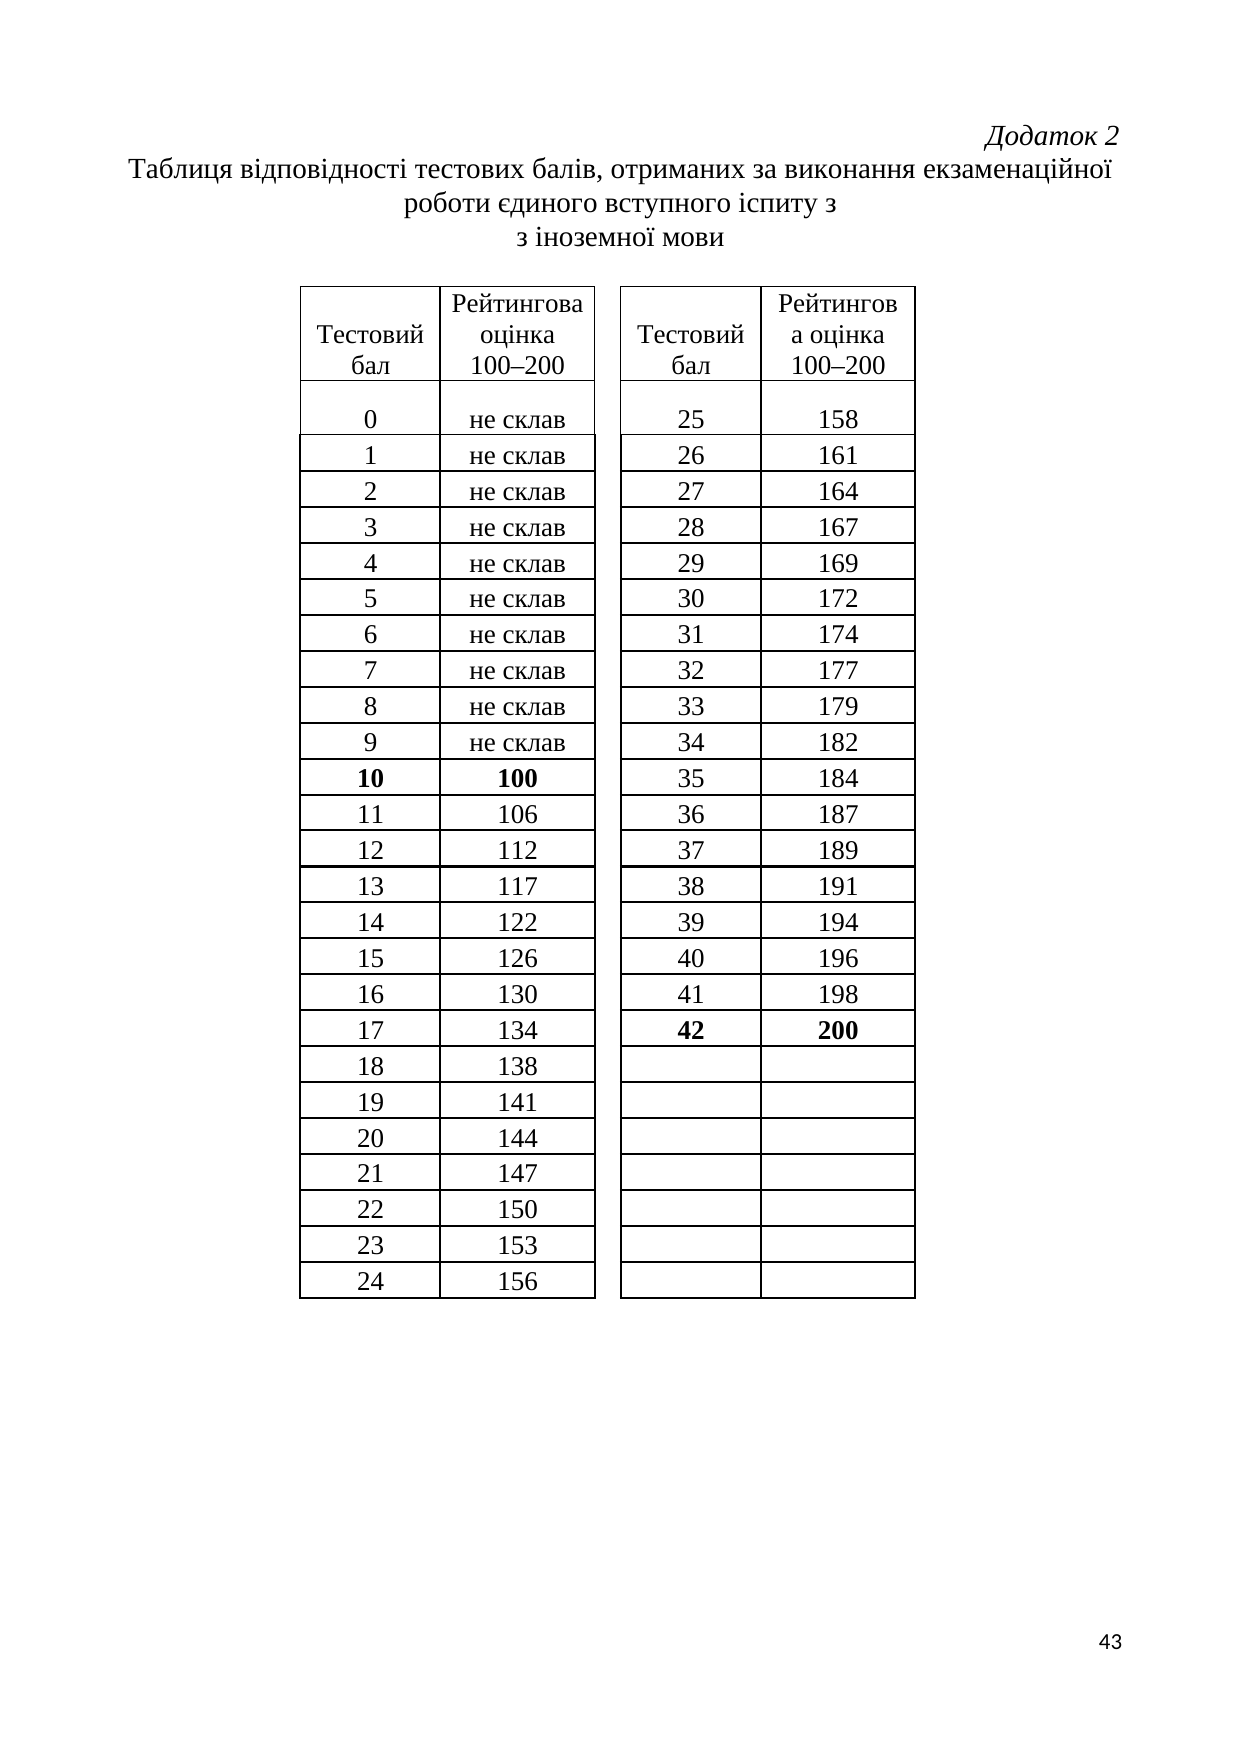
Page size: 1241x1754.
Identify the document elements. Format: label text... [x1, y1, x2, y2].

table_cell 194 [762, 903, 914, 937]
table_cell [596, 1117, 620, 1153]
table_cell [762, 1191, 914, 1225]
table_cell 34 [622, 724, 760, 757]
table_cell 117 [441, 868, 594, 901]
table_cell [762, 1083, 914, 1117]
table_cell 179 [762, 688, 914, 722]
table_cell 28 [622, 508, 760, 542]
table_cell 4 [301, 544, 439, 578]
table_cell [596, 829, 620, 865]
table_cell 13 [301, 868, 439, 901]
table_cell [916, 1045, 940, 1081]
table_cell [916, 434, 940, 470]
table_cell [916, 1225, 940, 1261]
table_cell [916, 1009, 940, 1045]
table_cell [916, 1261, 940, 1297]
table_cell 27 [622, 472, 760, 506]
table_cell 130 [441, 975, 594, 1009]
table_cell 172 [762, 580, 914, 614]
table_cell [622, 1047, 760, 1081]
table_cell 5 [301, 580, 439, 614]
table_cell 153 [441, 1227, 594, 1261]
table_cell 15 [301, 939, 439, 973]
table_cell 184 [762, 760, 914, 793]
table_cell 161 [762, 435, 914, 470]
table_cell [596, 1189, 620, 1225]
table_header Тестовий бал [301, 287, 439, 380]
table_cell [916, 578, 940, 614]
table_cell [622, 1191, 760, 1225]
table_header [595, 286, 620, 380]
table_cell 36 [622, 796, 760, 829]
table_cell 14 [301, 903, 439, 937]
table_cell [762, 1263, 914, 1297]
table_cell 191 [762, 868, 914, 901]
table_cell [916, 470, 940, 506]
table_cell 112 [441, 831, 594, 865]
table_cell [622, 1083, 760, 1117]
table_cell [762, 1047, 914, 1081]
table_cell 41 [622, 975, 760, 1009]
table_cell 18 [301, 1047, 439, 1081]
table_cell 198 [762, 975, 914, 1009]
table_cell 141 [441, 1083, 594, 1117]
table_cell 30 [622, 580, 760, 614]
table_cell 40 [622, 939, 760, 973]
table_cell [596, 1081, 620, 1117]
table_cell не склав [441, 688, 594, 722]
table_cell [622, 1155, 760, 1189]
table_cell [622, 1227, 760, 1261]
table_cell не склав [441, 652, 594, 686]
table_cell 32 [622, 652, 760, 686]
table_cell 106 [441, 796, 594, 829]
table_cell 19 [301, 1083, 439, 1117]
table_cell [596, 686, 620, 722]
table_cell [596, 470, 620, 506]
table_cell 29 [622, 544, 760, 578]
table_cell 182 [762, 724, 914, 757]
table_cell [596, 865, 620, 901]
table_cell [762, 1119, 914, 1153]
table_cell [916, 614, 940, 650]
table_cell [596, 1009, 620, 1045]
table_cell 8 [301, 688, 439, 722]
table_cell 2 [301, 472, 439, 506]
table_cell не склав [441, 508, 594, 542]
table_cell [596, 794, 620, 829]
table_cell 174 [762, 616, 914, 650]
table_cell 150 [441, 1191, 594, 1225]
table_cell 35 [622, 760, 760, 793]
table_cell 38 [622, 868, 760, 901]
table_cell [596, 578, 620, 614]
table_cell не склав [441, 381, 594, 434]
table_cell [916, 1189, 940, 1225]
table_cell 24 [301, 1263, 439, 1297]
table_cell [916, 686, 940, 722]
table_cell 196 [762, 939, 914, 973]
table_cell 100 [441, 760, 594, 793]
table_cell 122 [441, 903, 594, 937]
table_cell 164 [762, 472, 914, 506]
table_cell не склав [441, 724, 594, 757]
table_cell [596, 973, 620, 1009]
text з іноземної мови [118, 219, 1122, 252]
table_cell [762, 1227, 914, 1261]
table_cell не склав [441, 472, 594, 506]
table_cell 6 [301, 616, 439, 650]
table_cell 147 [441, 1155, 594, 1189]
table_cell 16 [301, 975, 439, 1009]
table_cell [596, 542, 620, 578]
table_cell [916, 865, 940, 901]
table_cell 17 [301, 1011, 439, 1045]
table_cell 200 [762, 1011, 914, 1045]
table_cell 42 [622, 1011, 760, 1045]
table_cell [596, 506, 620, 542]
table_cell 26 [622, 435, 760, 470]
table_cell [622, 1263, 760, 1297]
table_cell [916, 542, 940, 578]
table_cell [595, 380, 620, 434]
table_cell 21 [301, 1155, 439, 1189]
table_cell 20 [301, 1119, 439, 1153]
table_cell 126 [441, 939, 594, 973]
table_cell [596, 937, 620, 973]
table_cell 134 [441, 1011, 594, 1045]
table_cell [916, 901, 940, 937]
table_cell [916, 829, 940, 865]
table_cell [596, 1153, 620, 1189]
table_cell 23 [301, 1227, 439, 1261]
table_cell 138 [441, 1047, 594, 1081]
table_cell 167 [762, 508, 914, 542]
table_cell 1 [301, 435, 439, 470]
table_cell не склав [441, 435, 594, 470]
table_cell 189 [762, 831, 914, 865]
table_cell [916, 650, 940, 686]
table_cell 169 [762, 544, 914, 578]
table_cell 177 [762, 652, 914, 686]
table_cell [916, 758, 940, 793]
table_cell [916, 1081, 940, 1117]
table_cell [762, 1155, 914, 1189]
table_cell 158 [762, 381, 914, 434]
table_cell [916, 794, 940, 829]
text Таблиця відповідності тестових балів, отриманих за виконання екзаменаційної роботи єдиного вступного іспиту з [118, 152, 1122, 219]
table_cell 11 [301, 796, 439, 829]
table_cell [916, 506, 940, 542]
table_cell 10 [301, 760, 439, 793]
table_cell 37 [622, 831, 760, 865]
table_cell 25 [621, 381, 760, 434]
table_cell [596, 614, 620, 650]
table_cell [596, 1225, 620, 1261]
table_cell 7 [301, 652, 439, 686]
table_header Рейтингова оцінка 100–200 [762, 287, 914, 380]
table_cell [916, 1153, 940, 1189]
table_cell [622, 1119, 760, 1153]
table_cell не склав [441, 544, 594, 578]
table_cell 3 [301, 508, 439, 542]
table_cell [916, 937, 940, 973]
table_cell [596, 1261, 620, 1297]
table_cell [916, 973, 940, 1009]
table_cell [596, 722, 620, 757]
table_cell [596, 901, 620, 937]
table_cell [916, 1117, 940, 1153]
table_cell 12 [301, 831, 439, 865]
table_cell [916, 722, 940, 757]
table_cell 144 [441, 1119, 594, 1153]
table_header Рейтингова оцінка 100–200 [441, 287, 594, 380]
table_cell 22 [301, 1191, 439, 1225]
table_cell [596, 434, 620, 470]
table_cell [596, 650, 620, 686]
table_cell не склав [441, 616, 594, 650]
table_cell [596, 1045, 620, 1081]
table_cell 156 [441, 1263, 594, 1297]
table_cell 31 [622, 616, 760, 650]
text Додаток 2 [118, 118, 1122, 152]
table_cell 33 [622, 688, 760, 722]
table_cell 9 [301, 724, 439, 757]
table_cell 39 [622, 903, 760, 937]
table_cell не склав [441, 580, 594, 614]
table_cell [596, 758, 620, 793]
table_cell 187 [762, 796, 914, 829]
table_cell 0 [301, 381, 439, 434]
table_header Тестовий бал [621, 287, 760, 380]
